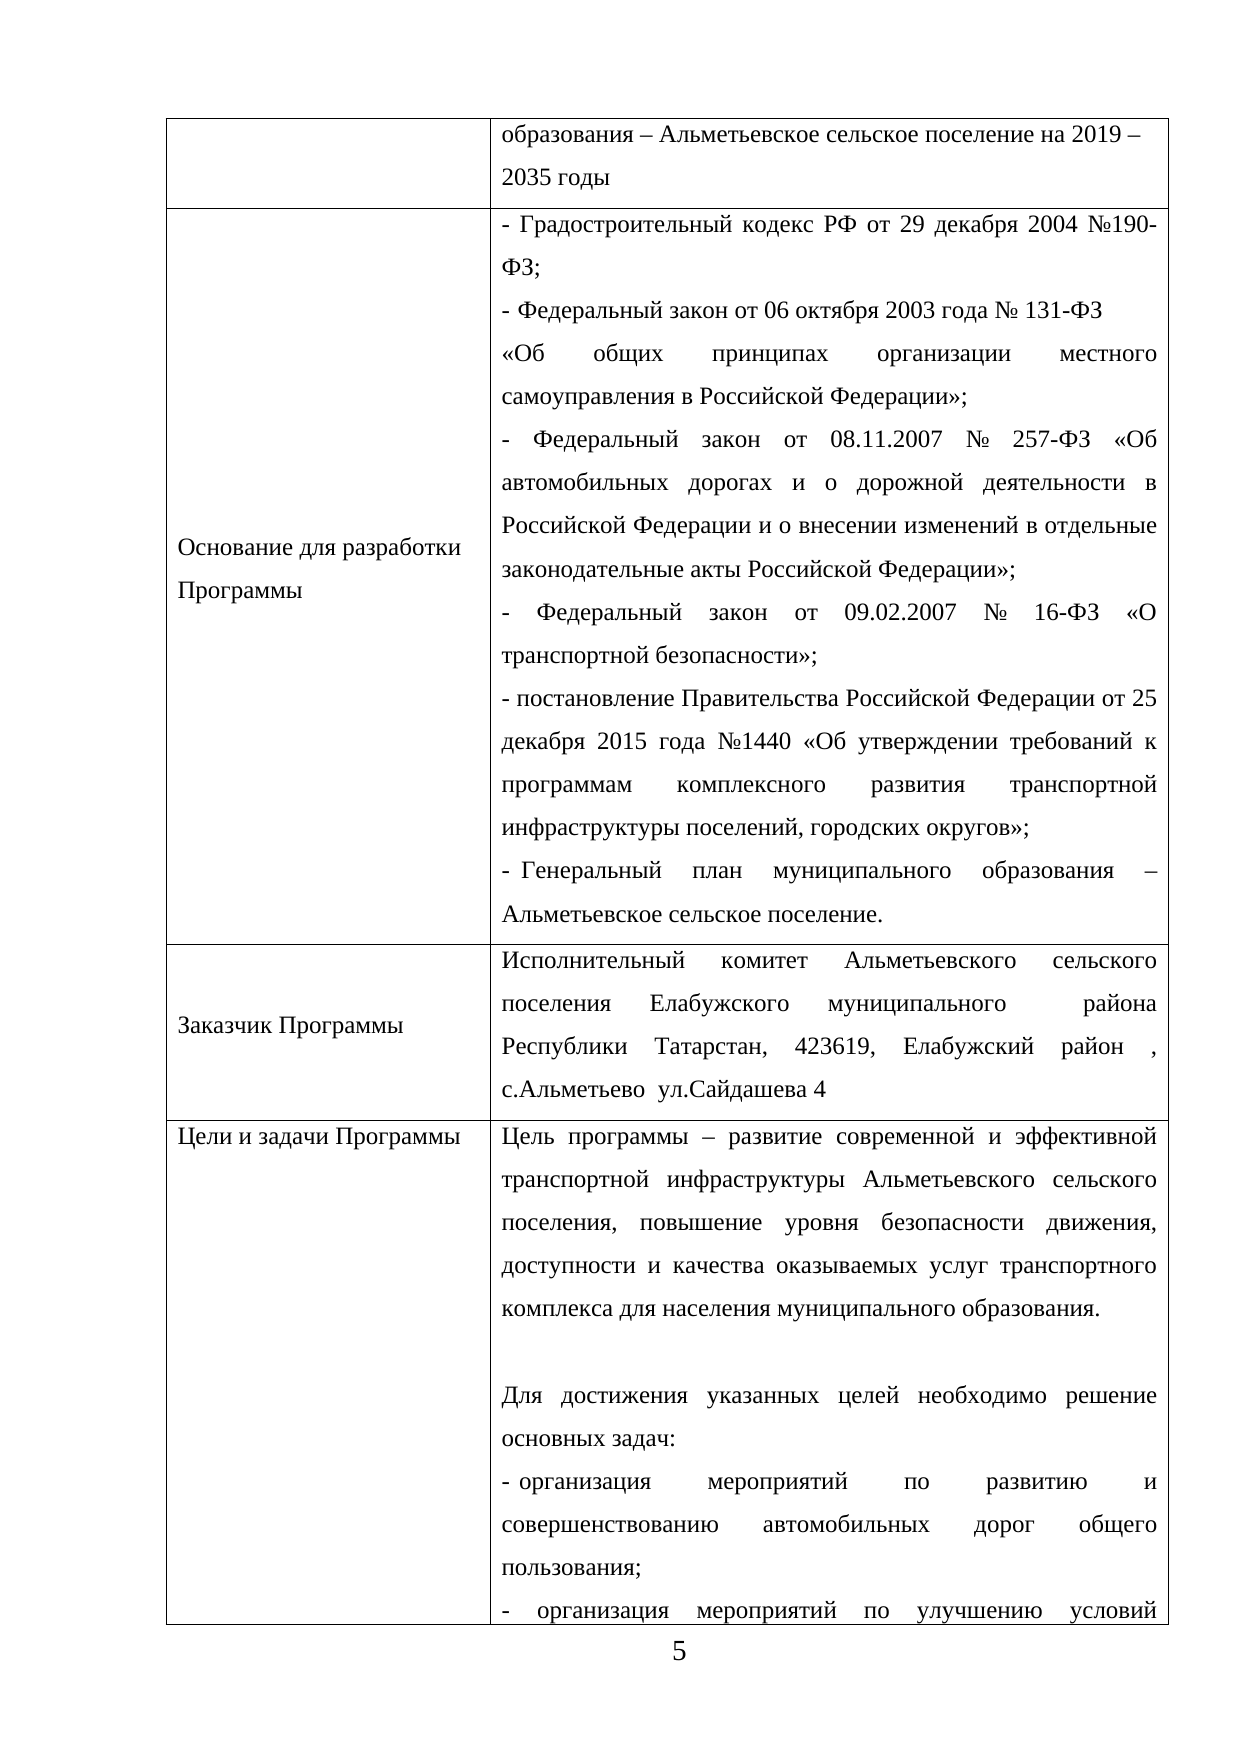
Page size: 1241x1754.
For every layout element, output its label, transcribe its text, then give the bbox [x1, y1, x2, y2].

table_cell Заказчик Программы [167, 945, 490, 1120]
table_cell Основание для разработки Программы [167, 209, 490, 944]
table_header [491, 119, 1168, 208]
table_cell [491, 1121, 1168, 1624]
table_cell Исполнительный комитет Альметьевского сельского поселения Елабужского муниципального района Республики Татарстан, 423619, Елабужский район , с.Альметьево ул.Сайдашева 4 [491, 945, 1168, 1120]
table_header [167, 119, 490, 208]
table_cell - Градостроительный кодекс РФ от 29 декабря 2004 №190-ФЗ; - Федеральный закон от 06 октября 2003 года № 131-ФЗ «Об общих принципах организации местного самоуправления в Российской Федерации»; - Федеральный закон от 08.11.2007 № 257-ФЗ «Об автомобильных дорогах и о дорожной деятельности в Российской Федерации и о внесении изменений в отдельные законодательные акты Российской Федерации»; - Федеральный закон от 09.02.2007 № 16-ФЗ «О транспортной безопасности»; - постановление Правительства Российской Федерации от 25 декабря 2015 года №1440 «Об утверждении требований к программам комплексного развития транспортной инфраструктуры поселений, городских округов»; - Генеральный план муниципального образования –Альметьевское сельское поселение. [491, 209, 1168, 944]
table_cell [167, 1121, 490, 1624]
